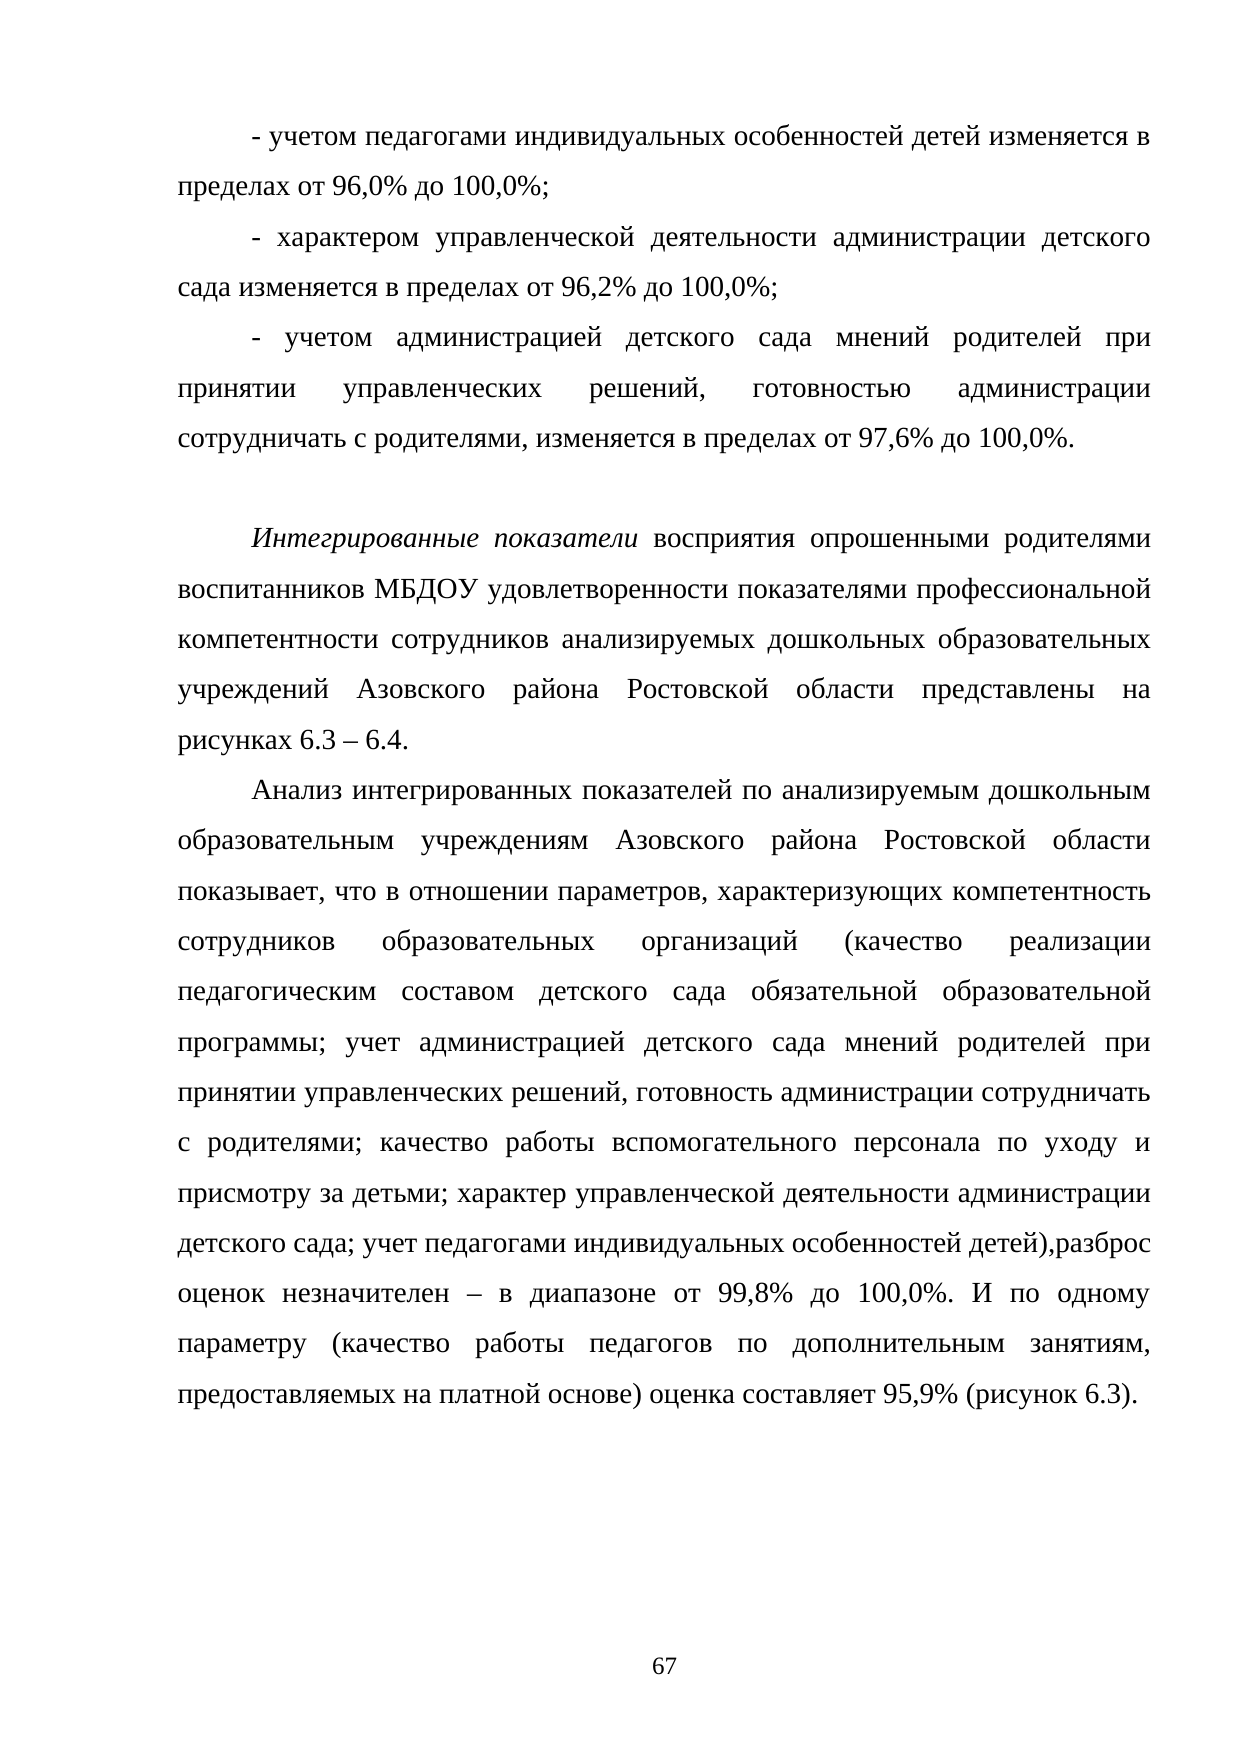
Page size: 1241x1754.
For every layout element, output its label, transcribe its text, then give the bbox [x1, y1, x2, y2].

text - характером управленческой деятельности администрации детского сада изменяется в пределах от 96,2% до 100,0%; [177, 219, 1152, 303]
text - учетом педагогами индивидуальных особенностей детей изменяется в пределах от 96,0% до 100,0%; [177, 118, 1152, 202]
text Интегрированные показатели восприятия опрошенными родителями воспитанников МБДОУ удовлетворенности показателями профессиональной компетентности сотрудников анализируемых дошкольных образовательных учреждений Азовского района Ростовской области представлены на рисунках 6.3 – 6.4. [177, 521, 1152, 755]
text Анализ интегрированных показателей по анализируемым дошкольным образовательным учреждениям Азовского района Ростовской области показывает, что в отношении параметров, характеризующих компетентность сотрудников образовательных организаций (качество реализации педагогическим составом детского сада обязательной образовательной программы; учет администрацией детского сада мнений родителей при принятии управленческих решений, готовность администрации сотрудничать с родителями; качество работы вспомогательного персонала по уходу и присмотру за детьми; характер управленческой деятельности администрации детского сада; учет педагогами индивидуальных особенностей детей),разброс оценок незначителен – в диапазоне от 99,8% до 100,0%. И по одному параметру (качество работы педагогов по дополнительным занятиям, предоставляемых на платной основе) оценка составляет 95,9% (рисунок 6.3). [177, 772, 1152, 1409]
text - учетом администрацией детского сада мнений родителей при принятии управленческих решений, готовностью администрации сотрудничать с родителями, изменяется в пределах от 97,6% до 100,0%. [177, 319, 1152, 453]
